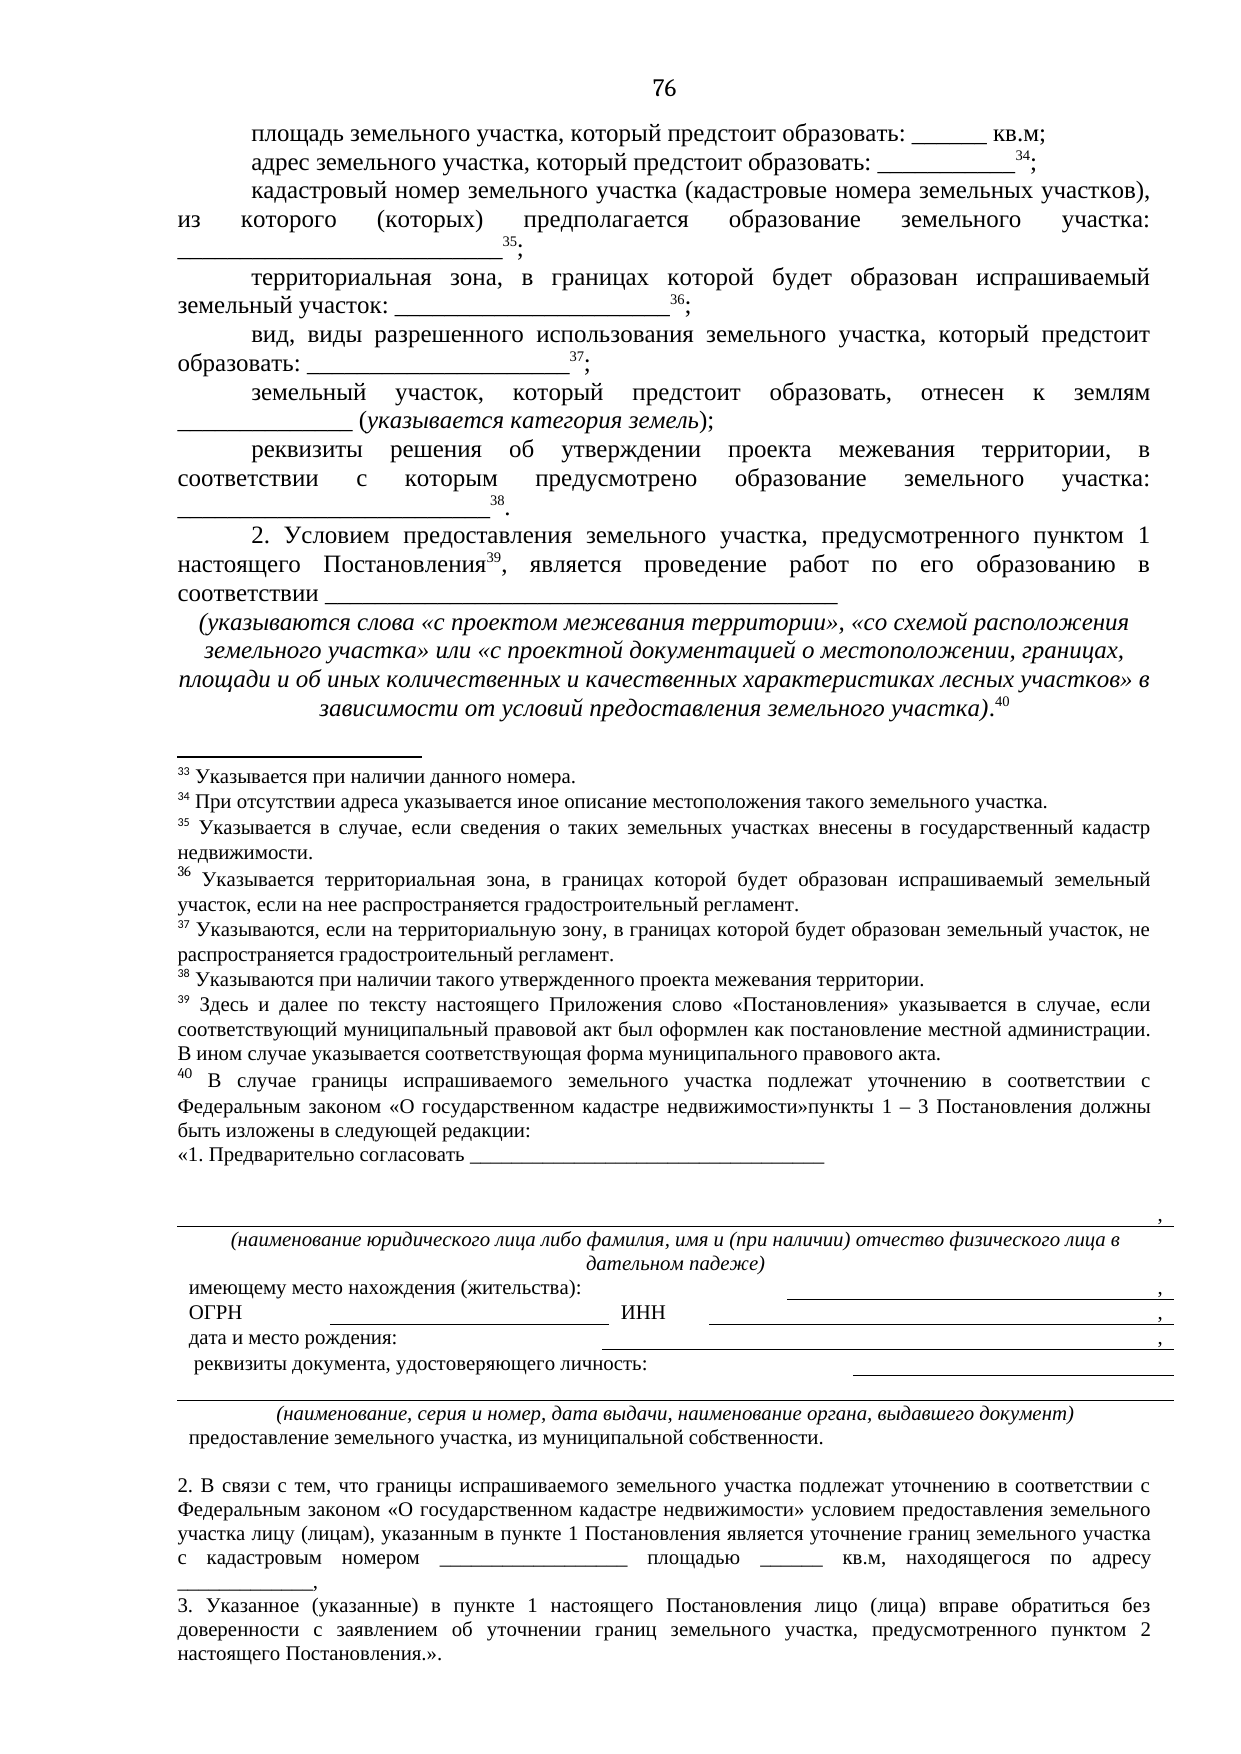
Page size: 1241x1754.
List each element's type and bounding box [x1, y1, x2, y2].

table_cell [166, 118, 1162, 722]
